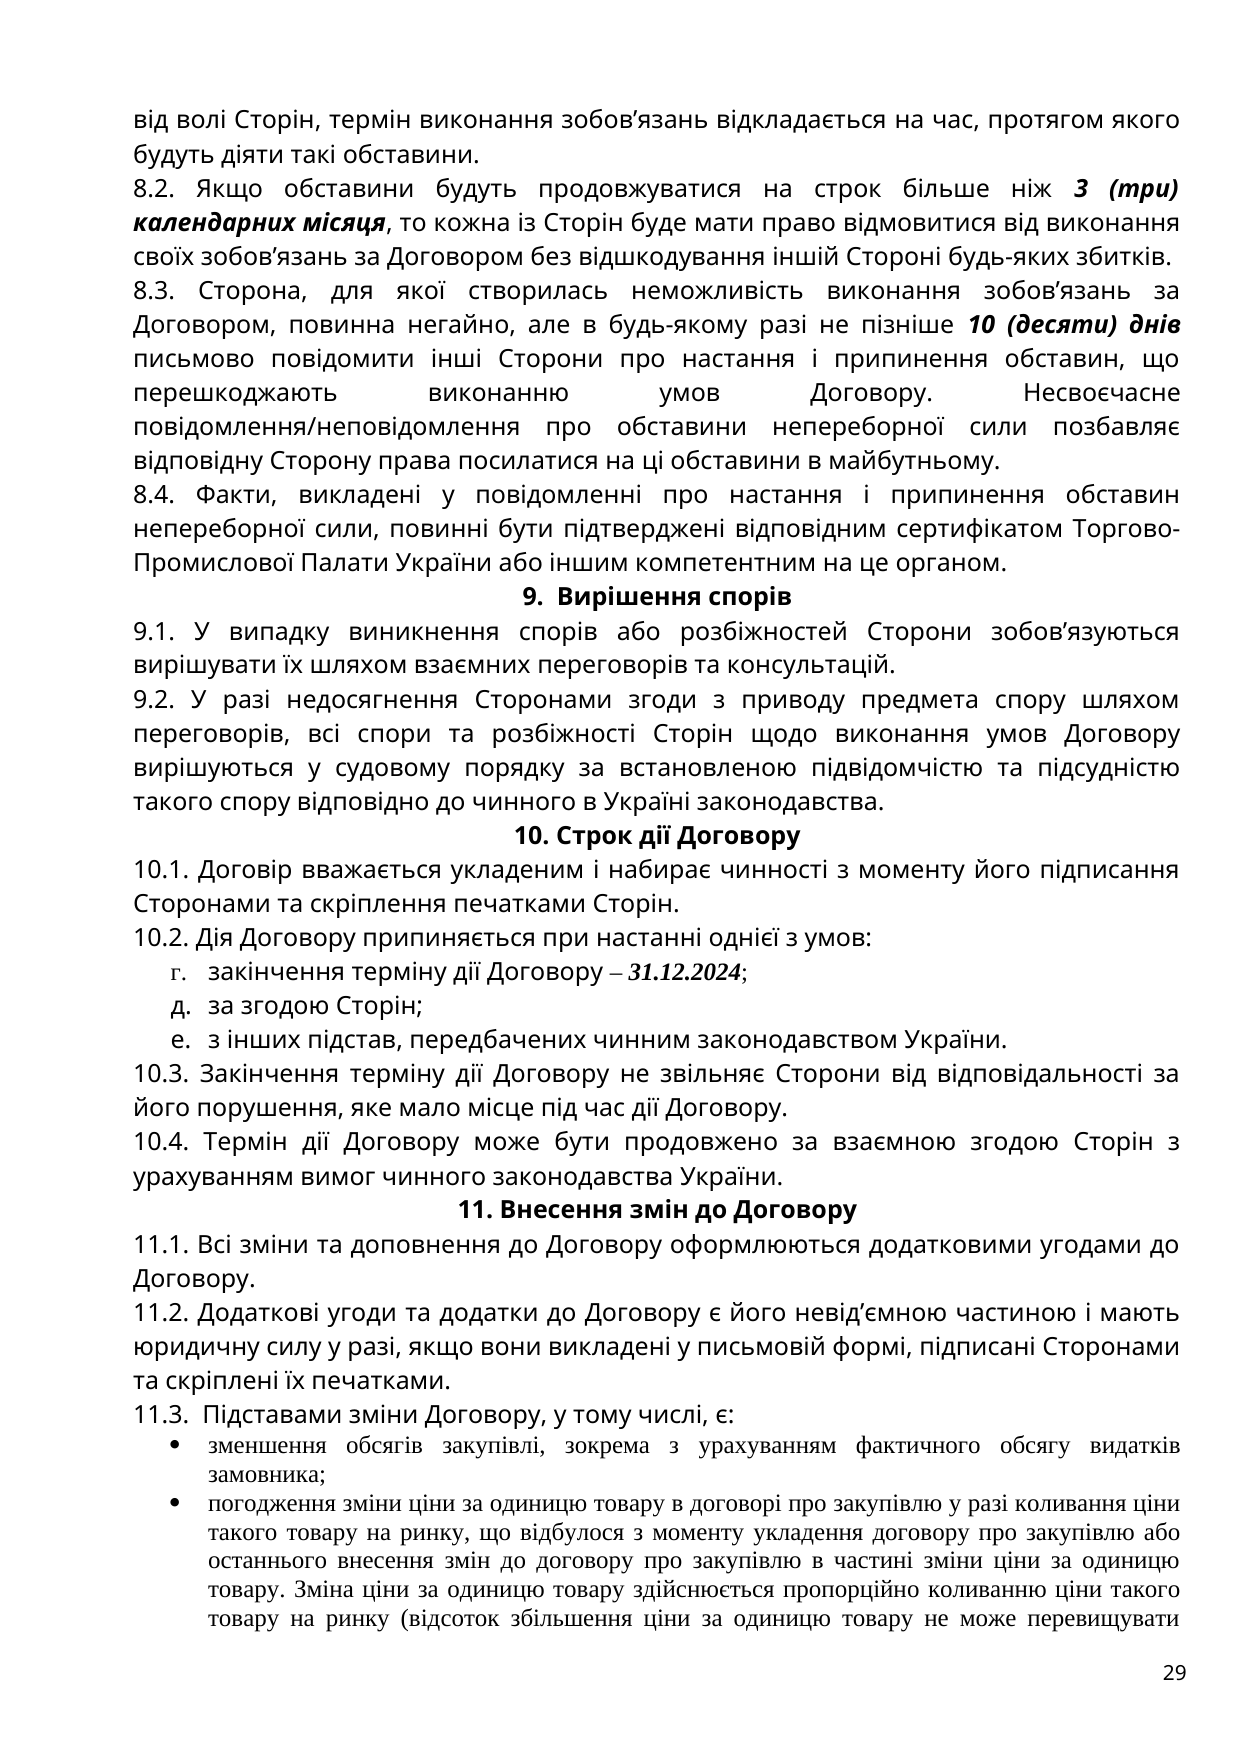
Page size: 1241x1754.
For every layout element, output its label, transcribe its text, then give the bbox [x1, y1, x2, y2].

text 9. Вирішення спорів [133, 579, 1181, 613]
text 10.2. Дія Договору припиняється при настанні однієї з умов: [133, 920, 1181, 954]
text 8.4. Факти, викладені у повідомленні про настання і припинення обставин непереборної сили, повинні бути підтверджені відповідним сертифікатом Торгово-Промислової Палати України або іншим компетентним на це органом. [133, 477, 1181, 579]
text 10. Строк дії Договору [133, 817, 1181, 852]
list зменшення обсягів закупівлі, зокрема з урахуванням фактичного обсягу видатків замовника; [170, 1431, 1181, 1488]
list за згодою Сторін; [170, 988, 1181, 1022]
text 10.4. Термін дії Договору може бути продовжено за взаємною згодою Сторін з урахуванням вимог чинного законодавства України. [133, 1124, 1181, 1192]
text 11.2. Додаткові угоди та додатки до Договору є його невід’ємною частиною і мають юридичну силу у разі, якщо вони викладені у письмовій формі, підписані Сторонами та скріплені їх печатками. [133, 1294, 1181, 1397]
text 11.1. Всі зміни та доповнення до Договору оформлюються додатковими угодами до Договору. [133, 1226, 1181, 1294]
text 11.3. Підставами зміни Договору, у тому числі, є: [133, 1397, 1181, 1431]
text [133, 102, 1181, 170]
text 8.3. Сторона, для якої створилась неможливість виконання зобов’язань за Договором, повинна негайно, але в будь-якому разі не пізніше 10 (десяти) днів письмово повідомити інші Сторони про настання і припинення обставин, що перешкоджають виконанню умов Договору. Несвоєчасне повідомлення/неповідомлення про обставини непереборної сили позбавляє відповідну Сторону права посилатися на ці обставини в майбутньому. [133, 272, 1181, 477]
text 9.2. У разі недосягнення Сторонами згоди з приводу предмета спору шляхом переговорів, всі спори та розбіжності Сторін щодо виконання умов Договору вирішуються у судовому порядку за встановленою підвідомчістю та підсудністю такого спору відповідно до чинного в Україні законодавства. [133, 681, 1181, 817]
text 8.2. Якщо обставини будуть продовжуватися на строк більше ніж 3 (три) календарних місяця, то кожна із Сторін буде мати право відмовитися від виконання своїх зобов’язань за Договором без відшкодування іншій Стороні будь-яких збитків. [133, 170, 1181, 272]
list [170, 1488, 1181, 1632]
text 10.1. Договір вважається укладеним і набирає чинності з моменту його підписання Сторонами та скріплення печатками Сторін. [133, 852, 1181, 920]
text 11. Внесення змін до Договору [133, 1192, 1181, 1226]
text 9.1. У випадку виникнення спорів або розбіжностей Сторони зобов’язуються вирішувати їх шляхом взаємних переговорів та консультацій. [133, 613, 1181, 681]
text 10.3. Закінчення терміну дії Договору не звільняє Сторони від відповідальності за його порушення, яке мало місце під час дії Договору. [133, 1056, 1181, 1124]
list закінчення терміну дії Договору – 31.12.2024; [170, 954, 1181, 988]
list з інших підстав, передбачених чинним законодавством України. [170, 1022, 1181, 1056]
